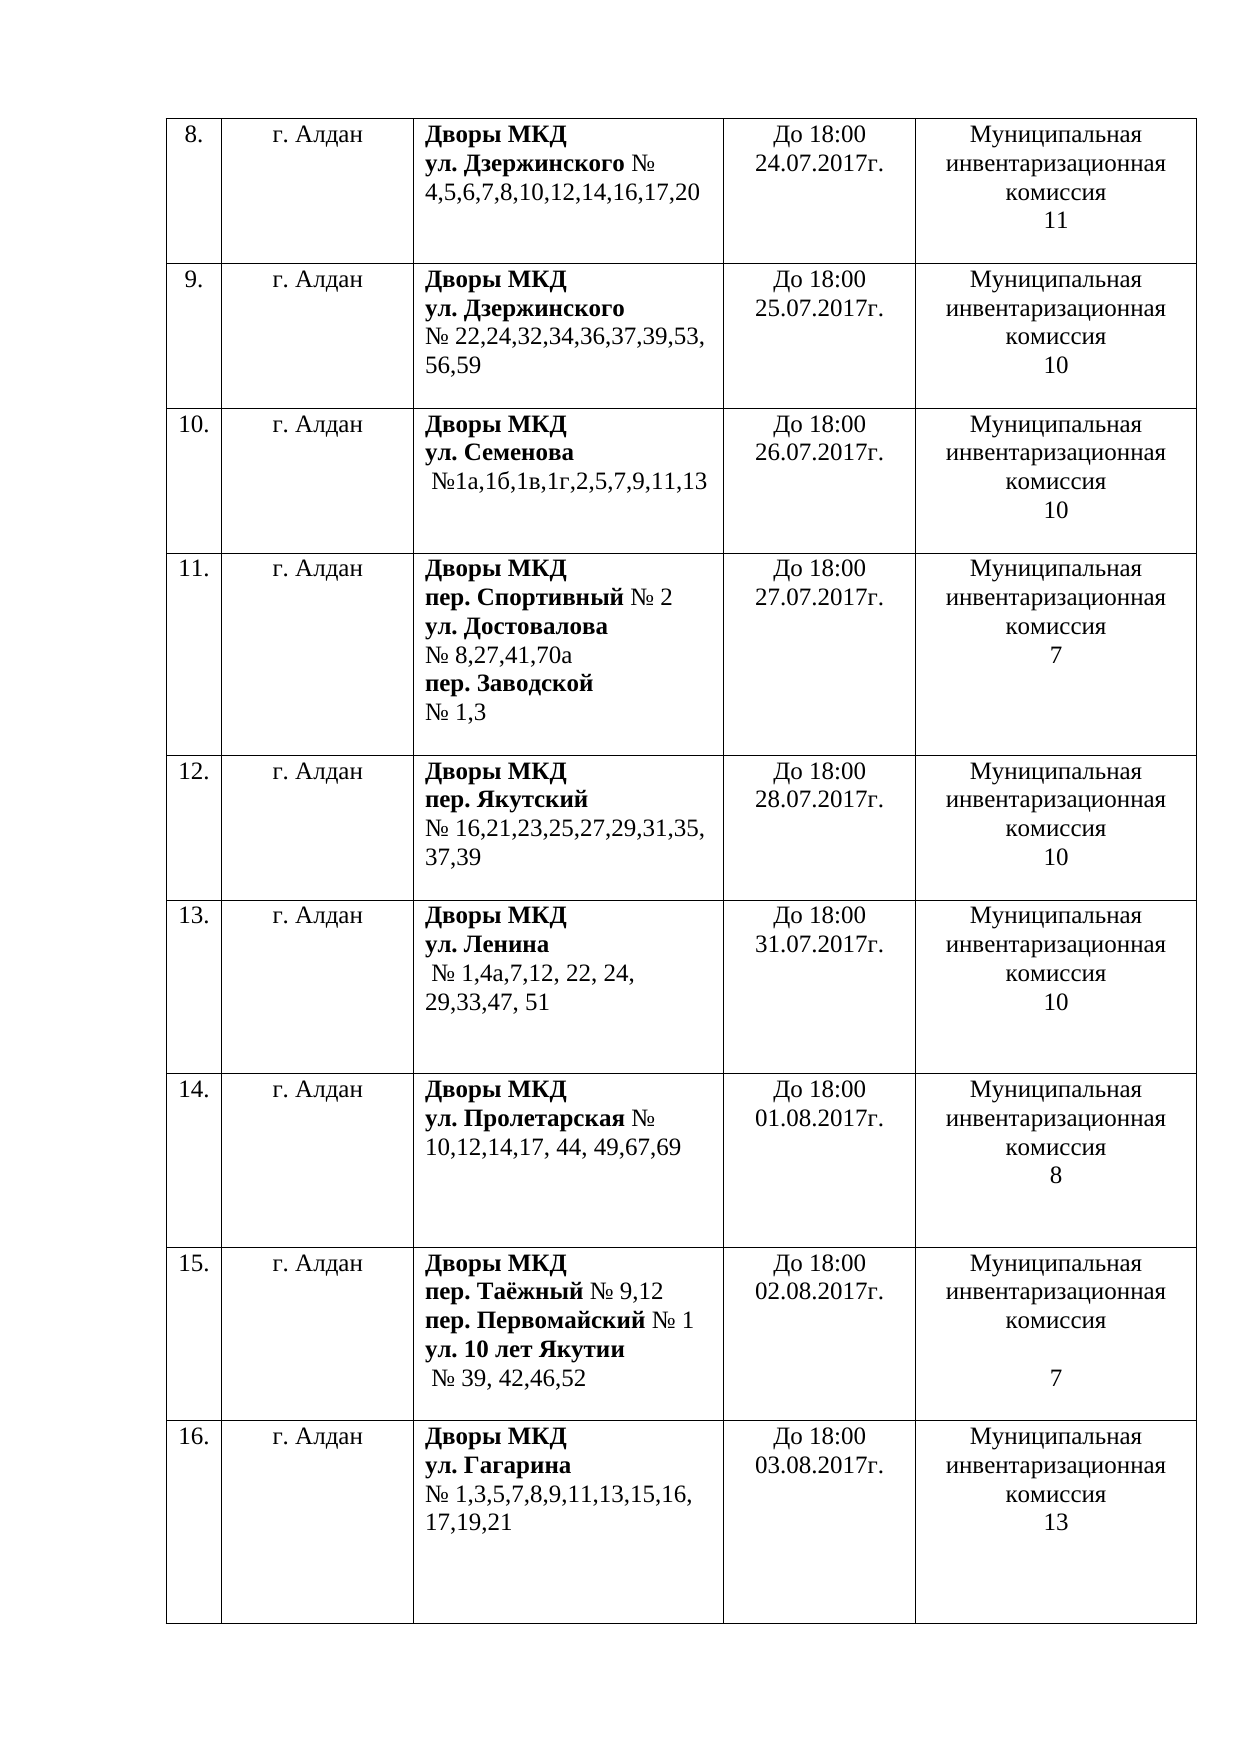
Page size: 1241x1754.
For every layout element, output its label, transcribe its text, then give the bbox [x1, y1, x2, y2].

table_cell Муниципальная инвентаризационная комиссия 10 [916, 901, 1196, 1073]
table_cell 14. [167, 1074, 221, 1247]
table_cell Муниципальная инвентаризационная комиссия 7 [916, 554, 1196, 755]
table_cell Муниципальная инвентаризационная комиссия 11 [916, 119, 1196, 263]
table_cell г. Алдан [222, 554, 413, 755]
table_cell 10. [167, 409, 221, 552]
table_cell 15. [167, 1248, 221, 1420]
table_cell Дворы МКД пер. Спортивный № 2 ул. Достовалова № 8,27,41,70а пер. Заводской № 1,3 [414, 554, 723, 755]
table_cell До 18:00 02.08.2017г. [724, 1248, 915, 1420]
table_cell До 18:00 24.07.2017г. [724, 119, 915, 263]
table_cell г. Алдан [222, 756, 413, 899]
table_cell Дворы МКД ул. Пролетарская № 10,12,14,17, 44, 49,67,69 [414, 1074, 723, 1247]
table_cell Дворы МКД ул. Дзержинского № 4,5,6,7,8,10,12,14,16,17,20 [414, 119, 723, 263]
table_cell г. Алдан [222, 1248, 413, 1420]
table_cell Дворы МКД ул. Ленина № 1,4а,7,12, 22, 24, 29,33,47, 51 [414, 901, 723, 1073]
table_cell До 18:00 01.08.2017г. [724, 1074, 915, 1247]
table_cell 16. [167, 1421, 221, 1622]
table_cell 12. [167, 756, 221, 899]
table_cell Дворы МКД пер. Якутский № 16,21,23,25,27,29,31,35, 37,39 [414, 756, 723, 899]
table_cell До 18:00 26.07.2017г. [724, 409, 915, 552]
table_cell Муниципальная инвентаризационная комиссия 10 [916, 409, 1196, 552]
table_cell 9. [167, 264, 221, 408]
table_cell 8. [167, 119, 221, 263]
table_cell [916, 1421, 1196, 1622]
table_cell Муниципальная инвентаризационная комиссия 7 [916, 1248, 1196, 1420]
table_cell До 18:00 25.07.2017г. [724, 264, 915, 408]
table_cell Муниципальная инвентаризационная комиссия 10 [916, 264, 1196, 408]
table_cell г. Алдан [222, 1421, 413, 1622]
table_cell Дворы МКД ул. Дзержинского № 22,24,32,34,36,37,39,53, 56,59 [414, 264, 723, 408]
table_cell Муниципальная инвентаризационная комиссия 10 [916, 756, 1196, 899]
table_cell г. Алдан [222, 1074, 413, 1247]
table_cell Муниципальная инвентаризационная комиссия 8 [916, 1074, 1196, 1247]
table_cell До 18:00 27.07.2017г. [724, 554, 915, 755]
table_cell Дворы МКД ул. Семенова №1а,1б,1в,1г,2,5,7,9,11,13 [414, 409, 723, 552]
table_cell Дворы МКД ул. Гагарина № 1,3,5,7,8,9,11,13,15,16, 17,19,21 [414, 1421, 723, 1622]
table_cell г. Алдан [222, 901, 413, 1073]
table_cell До 18:00 28.07.2017г. [724, 756, 915, 899]
table_cell До 18:00 31.07.2017г. [724, 901, 915, 1073]
table_cell г. Алдан [222, 119, 413, 263]
table_cell До 18:00 03.08.2017г. [724, 1421, 915, 1622]
table_cell 11. [167, 554, 221, 755]
table_cell Дворы МКД пер. Таёжный № 9,12 пер. Первомайский № 1 ул. 10 лет Якутии № 39, 42,46,52 [414, 1248, 723, 1420]
table_cell г. Алдан [222, 409, 413, 552]
table_cell г. Алдан [222, 264, 413, 408]
table_cell 13. [167, 901, 221, 1073]
